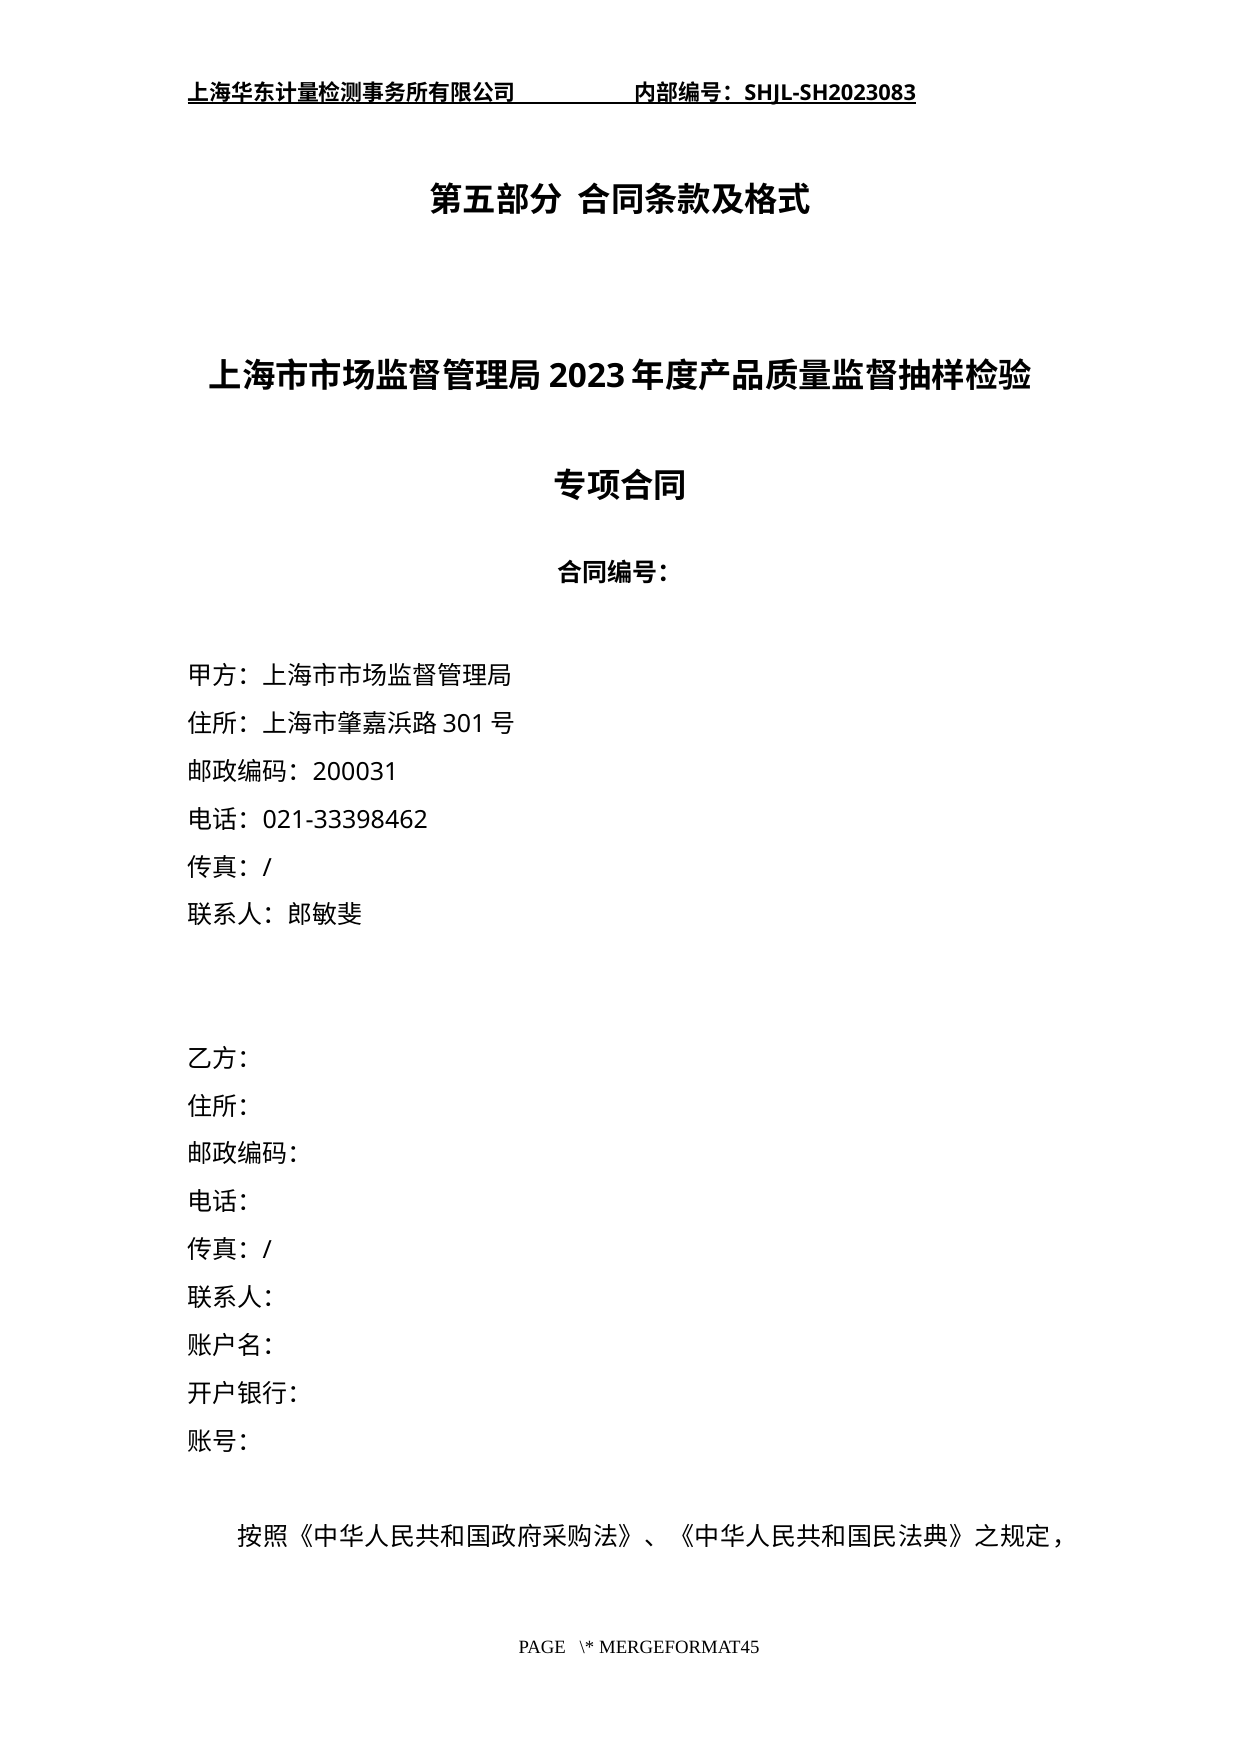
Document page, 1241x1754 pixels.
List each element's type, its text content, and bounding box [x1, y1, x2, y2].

text 联系人： [187, 1274, 1053, 1317]
text 上海市市场监督管理局2023年度产品质量监督抽样检验 [187, 331, 1053, 416]
text 邮政编码： [187, 1131, 1053, 1173]
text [187, 1514, 1053, 1556]
text 甲方：上海市市场监督管理局 [187, 652, 1053, 695]
text 住所： [187, 1083, 1053, 1125]
text 传真：/ [187, 844, 1053, 886]
text 乙方： [187, 1035, 1053, 1077]
text 第五部分 合同条款及格式 [187, 154, 1053, 239]
text 传真：/ [187, 1227, 1053, 1269]
text 专项合同 [187, 440, 1053, 525]
text 电话：021-33398462 [187, 796, 1053, 838]
text 住所：上海市肇嘉浜路301号 [187, 700, 1053, 743]
text 电话： [187, 1179, 1053, 1221]
text 账号： [187, 1418, 1053, 1461]
text 联系人：郎敏斐 [187, 892, 1053, 934]
text 开户银行： [187, 1370, 1053, 1413]
text 账户名： [187, 1322, 1053, 1365]
text 邮政编码：200031 [187, 748, 1053, 791]
text 合同编号： [187, 549, 1053, 592]
